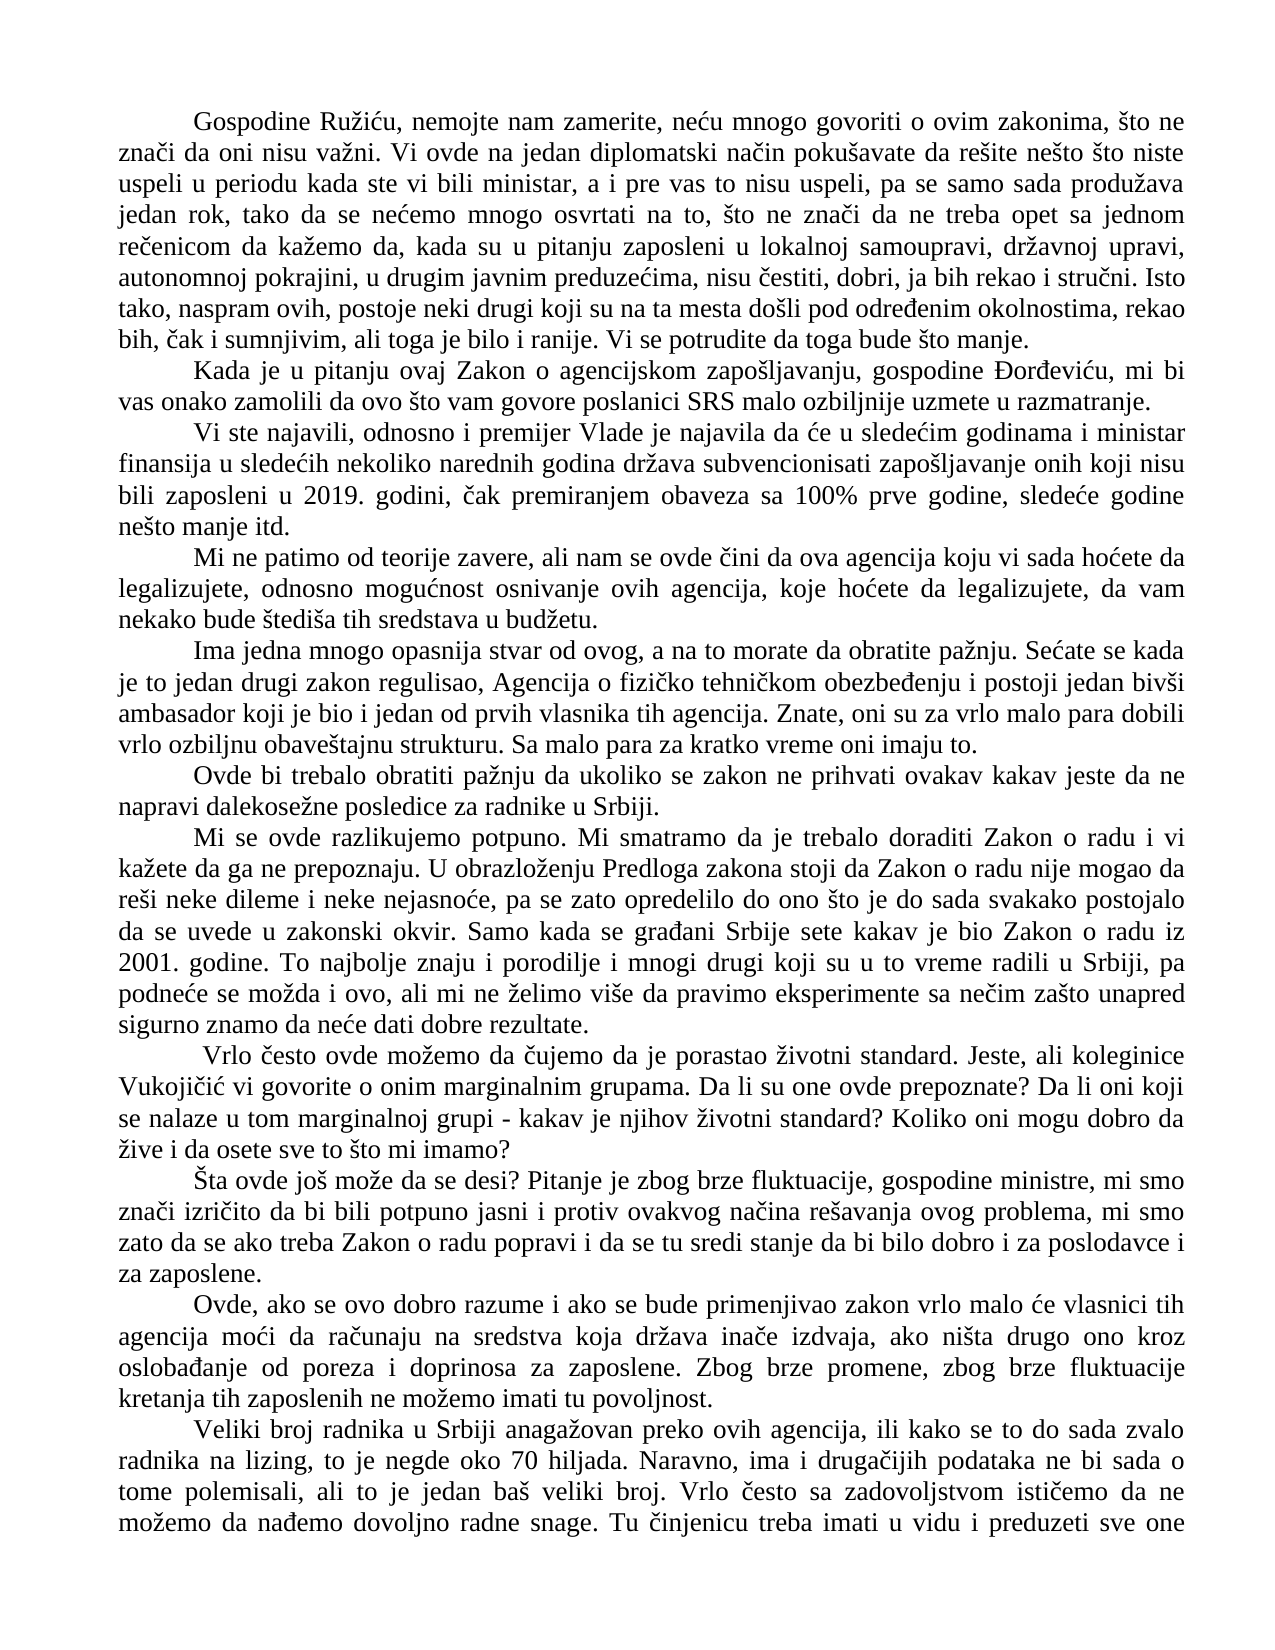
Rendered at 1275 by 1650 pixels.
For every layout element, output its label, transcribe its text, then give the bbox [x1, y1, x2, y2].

text Ovde, ako se ovo dobro razume i ako se bude primenjivao zakon vrlo malo će vlasnici tih agencija moći da računaju na sredstva koja država inače izdvaja, ako ništa drugo ono kroz oslobađanje od poreza i doprinosa za zaposlene. Zbog brze promene, zbog brze fluktuacije kretanja tih zaposlenih ne možemo imati tu povoljnost. [118, 1288, 1186, 1413]
text Ovde bi trebalo obratiti pažnju da ukoliko se zakon ne prihvati ovakav kakav jeste da ne napravi dalekosežne posledice za radnike u Srbiji. [118, 759, 1186, 821]
text Vrlo često ovde možemo da čujemo da je porastao životni standard. Jeste, ali koleginice Vukojičić vi govorite o onim marginalnim grupama. Da li su one ovde prepoznate? Da li oni koji se nalaze u tom marginalnoj grupi - kakav je njihov životni standard? Koliko oni mogu dobro da žive i da osete sve to što mi imamo? [118, 1039, 1186, 1164]
text Gospodine Ružiću, nemojte nam zamerite, neću mnogo govoriti o ovim zakonima, što ne znači da oni nisu važni. Vi ovde na jedan diplomatski način pokušavate da rešite nešto što niste uspeli u periodu kada ste vi bili ministar, a i pre vas to nisu uspeli, pa se samo sada produžava jedan rok, tako da se nećemo mnogo osvrtati na to, što ne znači da ne treba opet sa jednom rečenicom da kažemo da, kada su u pitanju zaposleni u lokalnoj samoupravi, državnoj upravi, autonomnoj pokrajini, u drugim javnim preduzećima, nisu čestiti, dobri, ja bih rekao i stručni. Isto tako, naspram ovih, postoje neki drugi koji su na ta mesta došli pod određenim okolnostima, rekao bih, čak i sumnjivim, ali toga je bilo i ranije. Vi se potrudite da toga bude što manje. [118, 105, 1186, 354]
text Mi se ovde razlikujemo potpuno. Mi smatramo da je trebalo doraditi Zakon o radu i vi kažete da ga ne prepoznaju. U obrazloženju Predloga zakona stoji da Zakon o radu nije mogao da reši neke dileme i neke nejasnoće, pa se zato opredelilo do ono što je do sada svakako postojalo da se uvede u zakonski okvir. Samo kada se građani Srbije sete kakav je bio Zakon o radu iz 2001. godine. To najbolje znaju i porodilje i mnogi drugi koji su u to vreme radili u Srbiji, pa podneće se možda i ovo, ali mi ne želimo više da pravimo eksperimente sa nečim zašto unapred sigurno znamo da neće dati dobre rezultate. [118, 821, 1186, 1039]
text Šta ovde još može da se desi? Pitanje je zbog brze fluktuacije, gospodine ministre, mi smo znači izričito da bi bili potpuno jasni i protiv ovakvog načina rešavanja ovog problema, mi smo zato da se ako treba Zakon o radu popravi i da se tu sredi stanje da bi bilo dobro i za poslodavce i za zaposlene. [118, 1164, 1186, 1288]
text Ima jedna mnogo opasnija stvar od ovog, a na to morate da obratite pažnju. Sećate se kada je to jedan drugi zakon regulisao, Agencija o fizičko tehničkom obezbeđenju i postoji jedan bivši ambasador koji je bio i jedan od prvih vlasnika tih agencija. Znate, oni su za vrlo malo para dobili vrlo ozbiljnu obaveštajnu strukturu. Sa malo para za kratko vreme oni imaju to. [118, 634, 1186, 759]
text Mi ne patimo od teorije zavere, ali nam se ovde čini da ova agencija koju vi sada hoćete da legalizujete, odnosno mogućnost osnivanje ovih agencija, koje hoćete da legalizujete, da vam nekako bude štediša tih sredstava u budžetu. [118, 541, 1186, 634]
text Vi ste najavili, odnosno i premijer Vlade je najavila da će u sledećim godinama i ministar finansija u sledećih nekoliko narednih godina država subvencionisati zapošljavanje onih koji nisu bili zaposleni u 2019. godini, čak premiranjem obaveza sa 100% prve godine, sledeće godine nešto manje itd. [118, 416, 1186, 541]
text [118, 1413, 1186, 1538]
text Kada je u pitanju ovaj Zakon o agencijskom zapošljavanju, gospodine Đorđeviću, mi bi vas onako zamolili da ovo što vam govore poslanici SRS malo ozbiljnije uzmete u razmatranje. [118, 354, 1186, 416]
